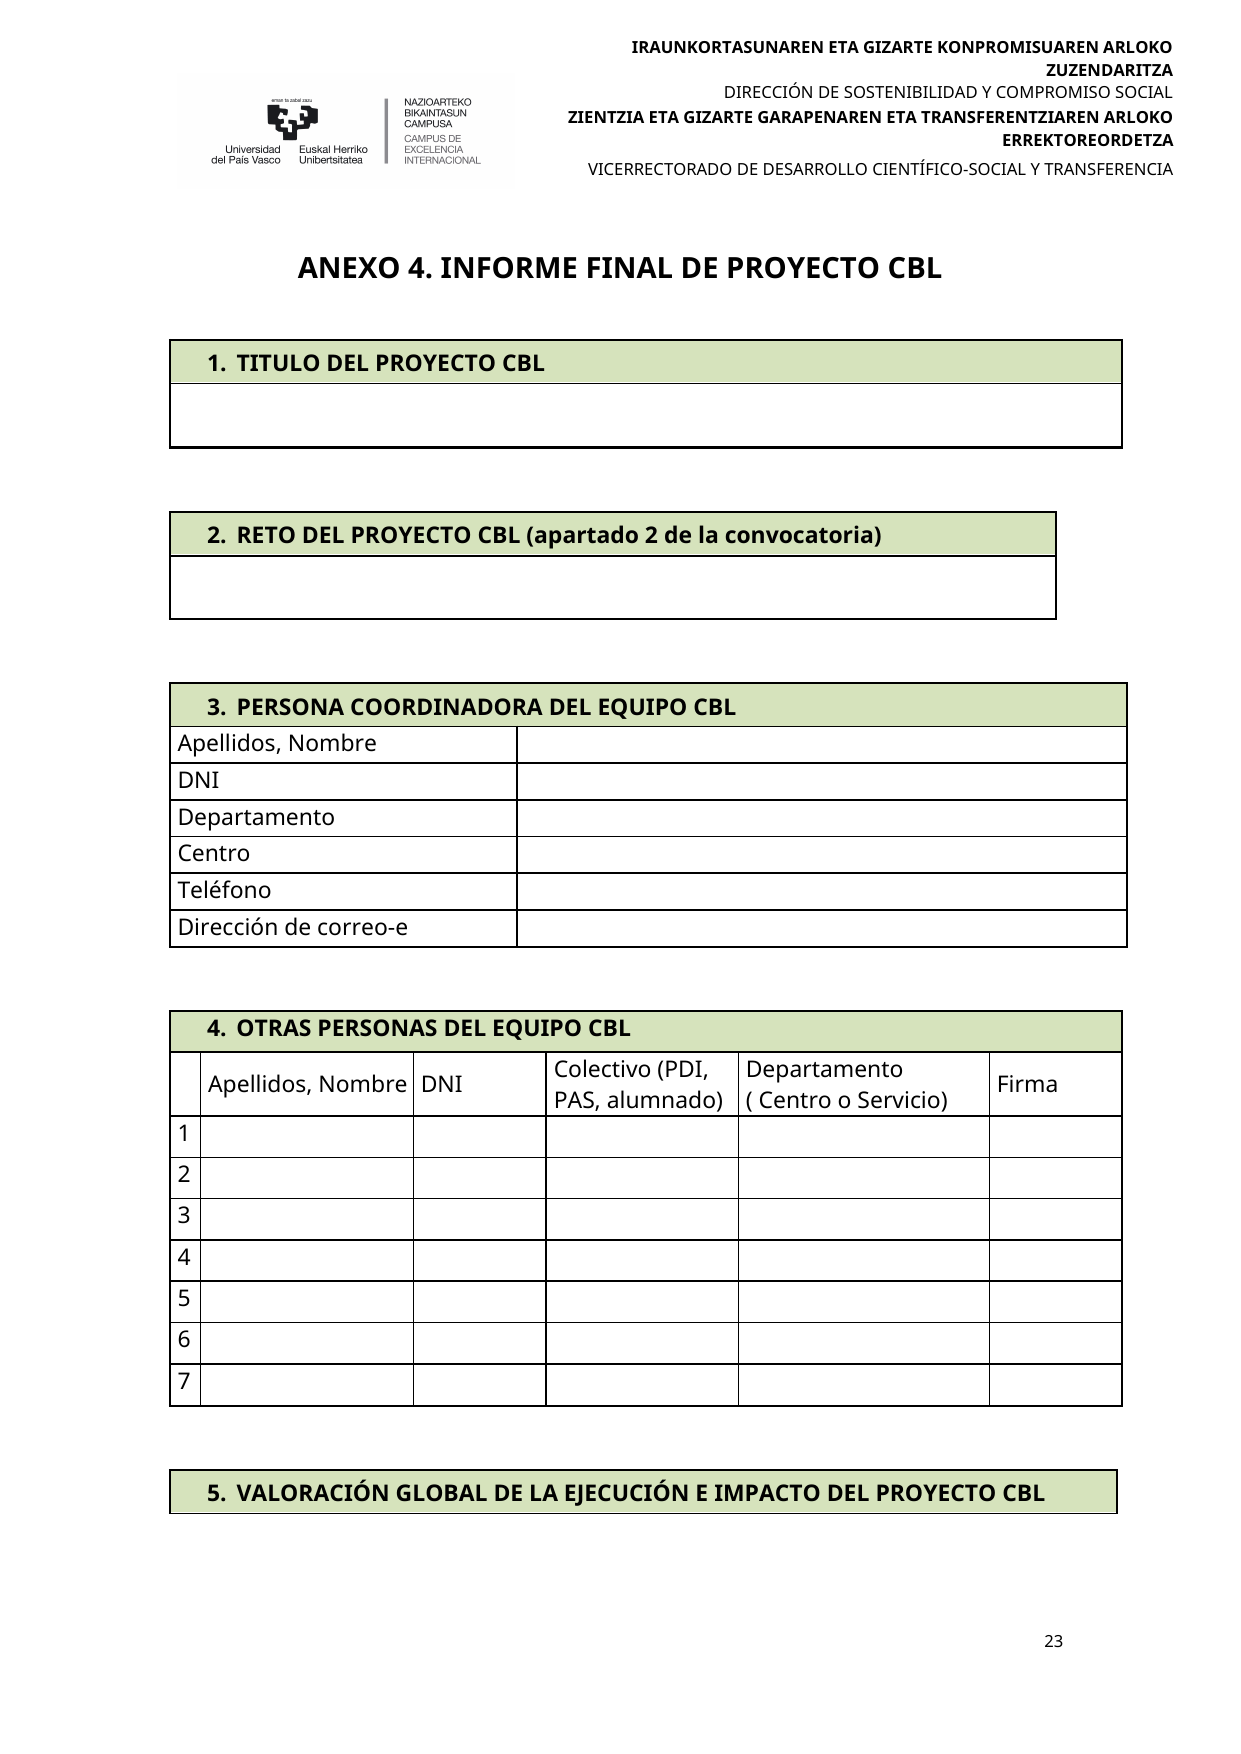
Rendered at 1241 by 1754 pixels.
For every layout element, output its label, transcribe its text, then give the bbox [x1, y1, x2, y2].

table_cell [739, 1241, 989, 1280]
table_header PERSONA COORDINADORA DEL EQUIPO CBL [171, 684, 1126, 726]
table_cell [547, 1117, 738, 1156]
table_cell [990, 1282, 1121, 1322]
table_cell Departamento ( Centro o Servicio) [739, 1053, 989, 1115]
table_cell [201, 1365, 413, 1404]
table_cell [518, 837, 1126, 872]
table_cell [990, 1323, 1121, 1363]
table_cell Teléfono [171, 874, 516, 909]
table_cell Firma [990, 1053, 1121, 1115]
table_cell Apellidos, Nombre [171, 727, 516, 762]
table_cell [518, 911, 1126, 946]
table_cell [518, 764, 1126, 799]
table_cell 1 [171, 1117, 200, 1156]
table_cell [547, 1158, 738, 1198]
table_cell 5 [171, 1282, 200, 1322]
table_cell [739, 1282, 989, 1322]
table_cell Departamento [171, 801, 516, 836]
table_cell 7 [171, 1365, 200, 1404]
table_cell [990, 1199, 1121, 1239]
table_header OTRAS PERSONAS DEL EQUIPO CBL [171, 1012, 1121, 1051]
table_cell [518, 727, 1126, 762]
table_cell [414, 1199, 545, 1239]
text ANEXO 4. INFORME FINAL DE PROYECTO CBL [177, 247, 1063, 287]
table_cell Colectivo (PDI, PAS, alumnado) [547, 1053, 738, 1115]
table_cell [990, 1241, 1121, 1280]
picture [177, 73, 515, 189]
table_cell [990, 1365, 1121, 1404]
table_header RETO DEL PROYECTO CBL (apartado 2 de la convocatoria) [171, 513, 1055, 554]
table_cell [990, 1158, 1121, 1198]
table_cell DNI [171, 764, 516, 799]
table_cell [518, 874, 1126, 909]
table_cell 4 [171, 1241, 200, 1280]
table_cell [171, 557, 1055, 617]
table_cell [201, 1158, 413, 1198]
table_cell [518, 801, 1126, 836]
table_cell [547, 1241, 738, 1280]
table_cell DNI [414, 1053, 545, 1115]
table_cell [414, 1241, 545, 1280]
table_cell [547, 1323, 738, 1363]
table_cell [414, 1365, 545, 1404]
table_cell [990, 1117, 1121, 1156]
table_cell [739, 1117, 989, 1156]
table_cell [201, 1323, 413, 1363]
table_cell [201, 1199, 413, 1239]
table_cell [739, 1323, 989, 1363]
table_cell Centro [171, 837, 516, 872]
table_cell [739, 1365, 989, 1404]
table_cell [739, 1158, 989, 1198]
table_cell [414, 1282, 545, 1322]
table_header VALORACIÓN GLOBAL DE LA EJECUCIÓN E IMPACTO DEL PROYECTO CBL [171, 1471, 1116, 1512]
table_cell 3 [171, 1199, 200, 1239]
table_cell Dirección de correo-e [171, 911, 516, 946]
table_cell [414, 1323, 545, 1363]
table_cell [171, 384, 1121, 446]
table_cell [171, 1053, 200, 1115]
table_cell [201, 1282, 413, 1322]
table_cell Apellidos, Nombre [201, 1053, 413, 1115]
table_cell [739, 1199, 989, 1239]
table_cell [547, 1282, 738, 1322]
table_cell [414, 1117, 545, 1156]
table_cell 2 [171, 1158, 200, 1198]
table_cell [547, 1365, 738, 1404]
table_cell [201, 1241, 413, 1280]
table_cell 6 [171, 1323, 200, 1363]
table_header TITULO DEL PROYECTO CBL [171, 341, 1121, 382]
table_cell [547, 1199, 738, 1239]
table_cell [201, 1117, 413, 1156]
table_cell [414, 1158, 545, 1198]
